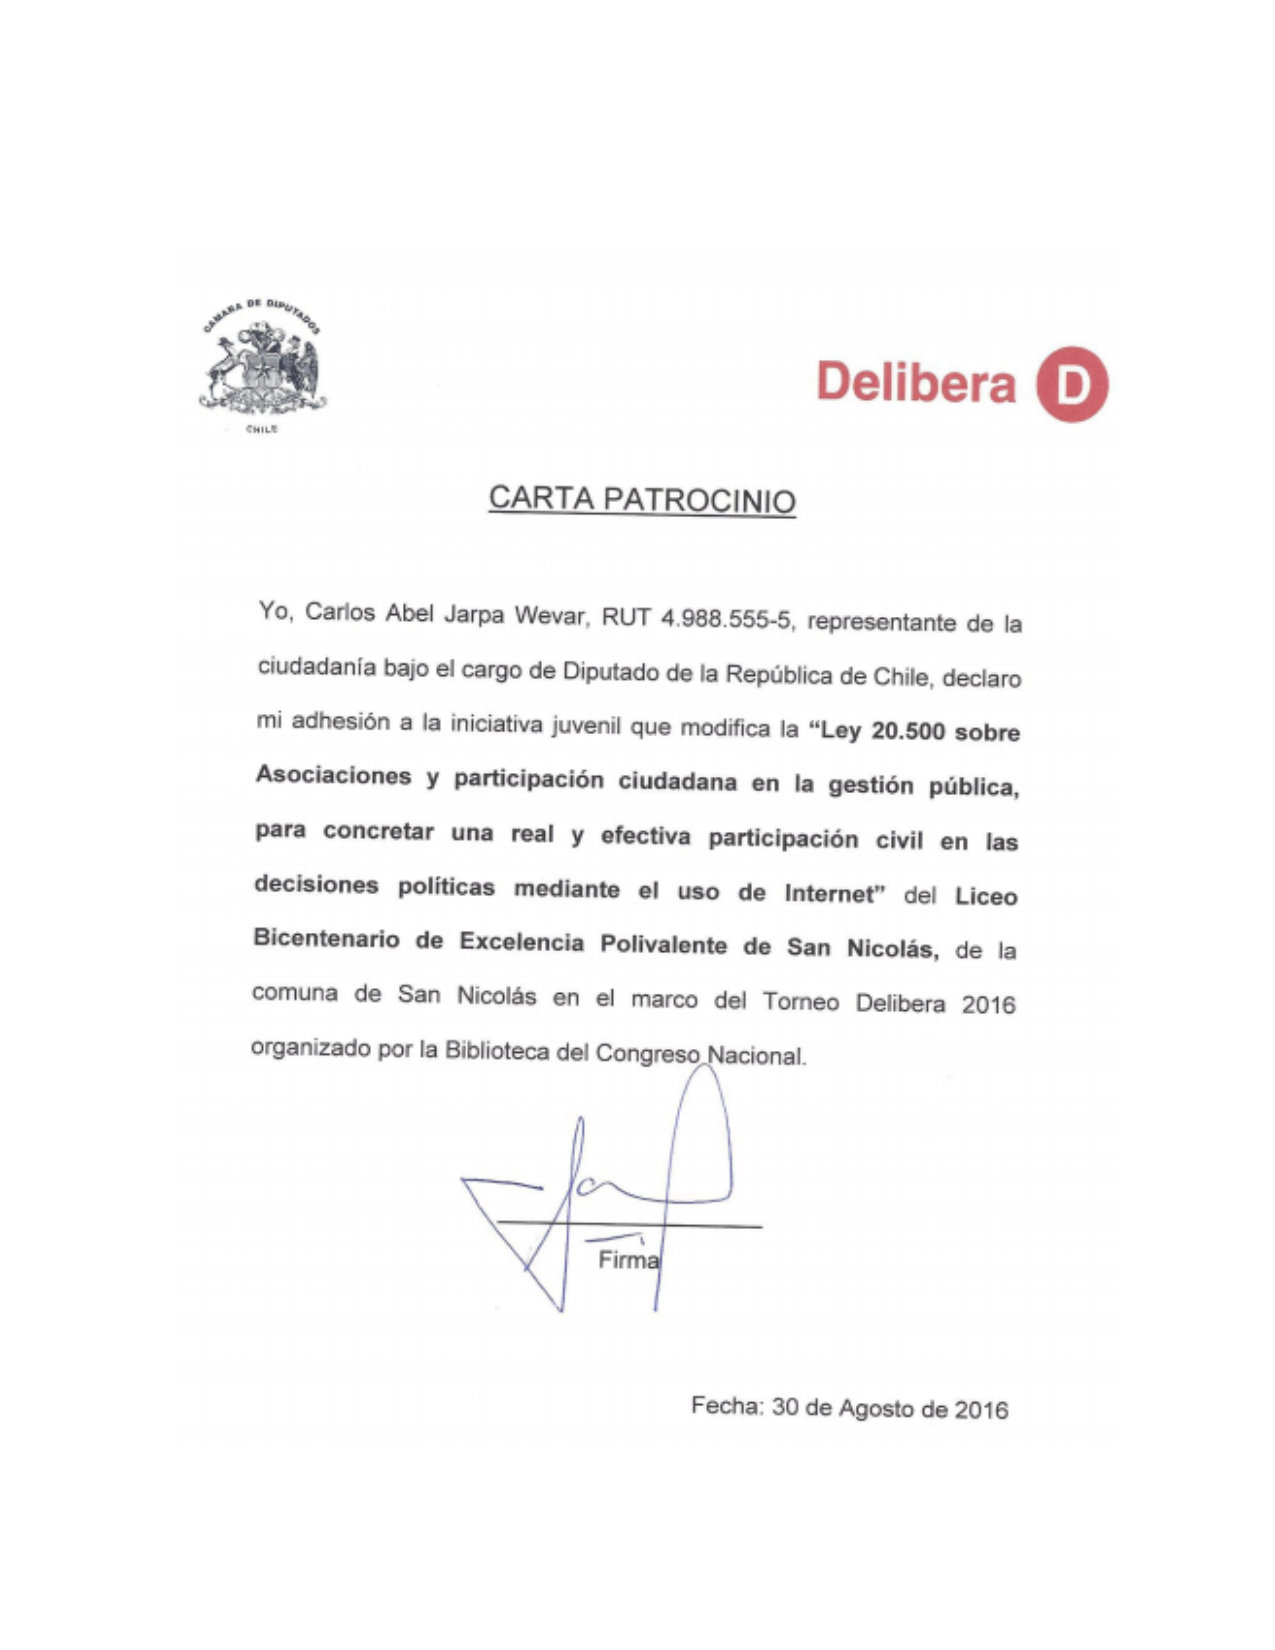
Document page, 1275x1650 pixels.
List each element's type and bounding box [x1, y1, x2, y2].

picture [177, 253, 1123, 1446]
